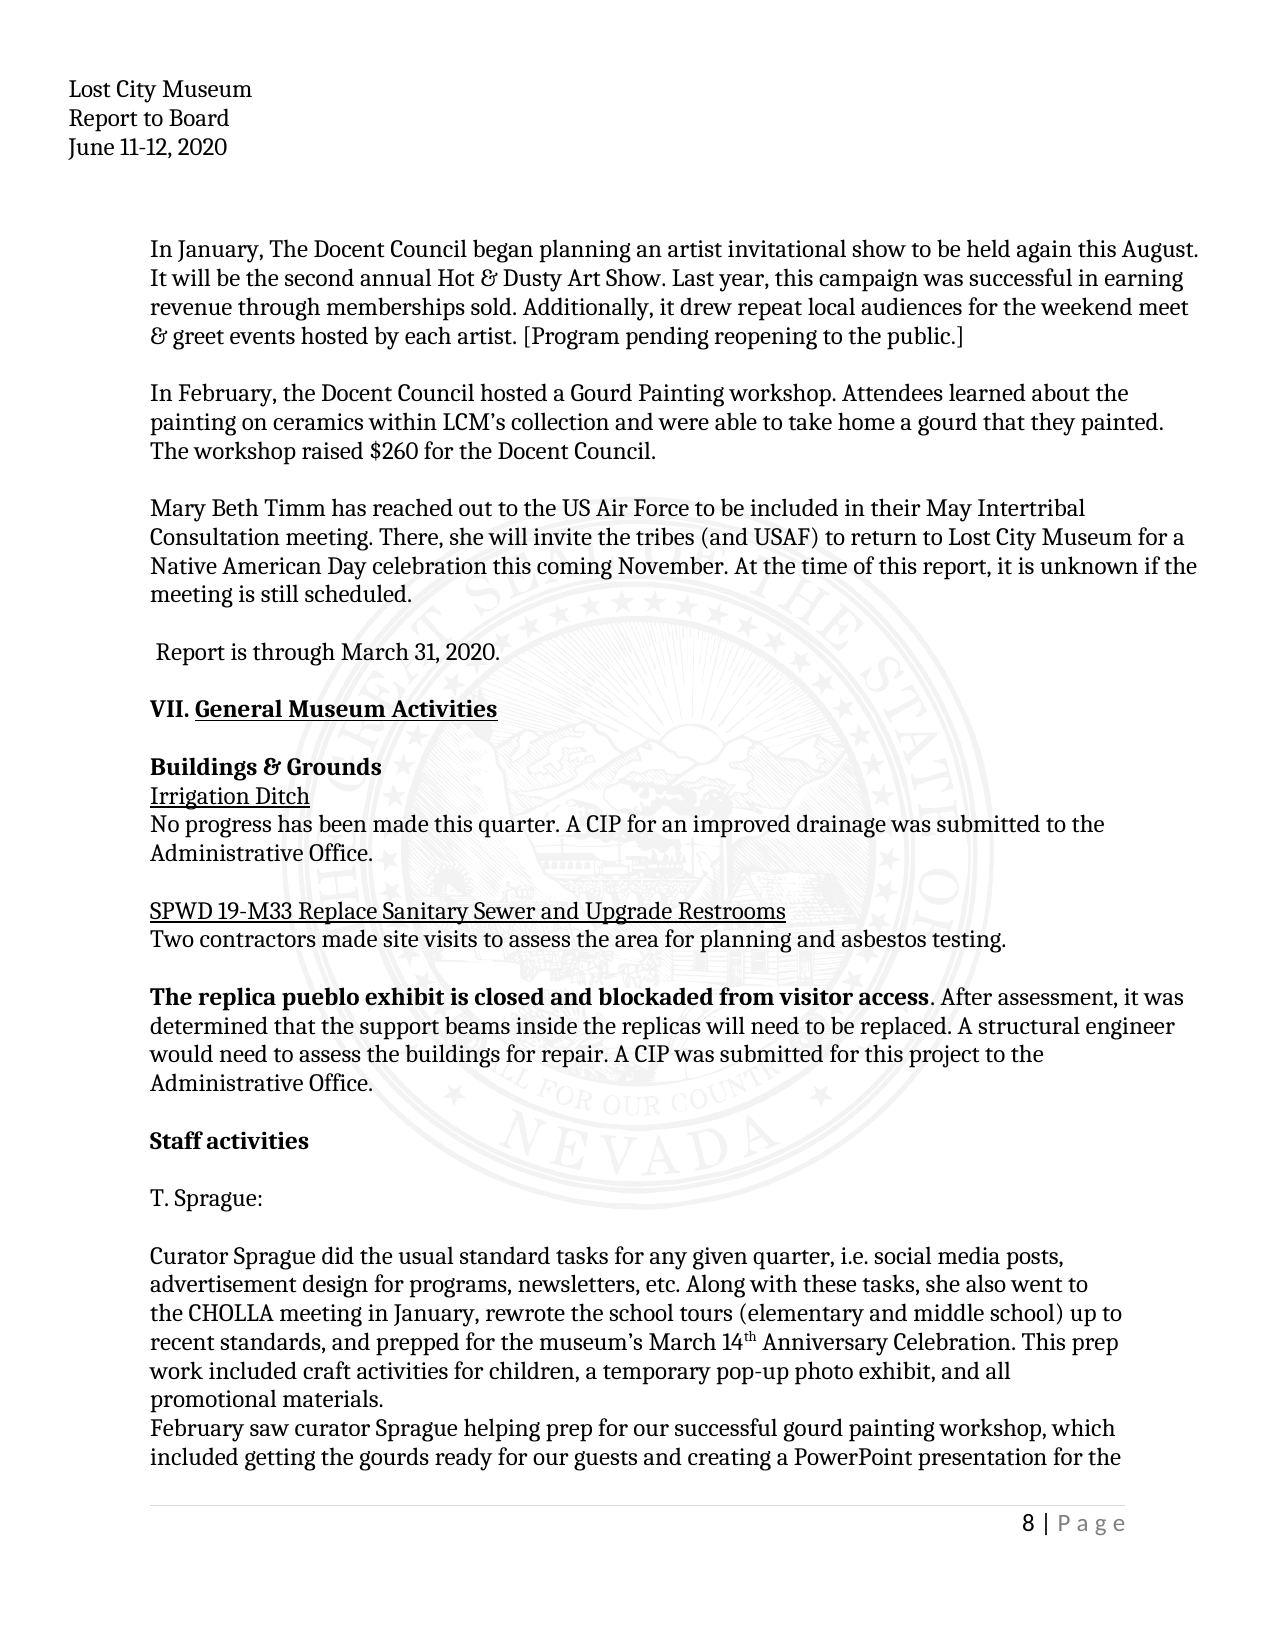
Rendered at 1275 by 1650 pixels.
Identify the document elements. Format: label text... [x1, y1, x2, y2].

text Two contractors made site visits to assess the area for planning and asbestos testing. [150, 925, 1200, 954]
text Buildings & Grounds [150, 753, 1200, 782]
text Staff activities [150, 1127, 1200, 1155]
text The replica pueblo exhibit is closed and blockaded from visitor access. After assessment, it was determined that the support beams inside the replicas will need to be replaced. A structural engineer would need to assess the buildings for repair. A CIP was submitted for this project to the Administrative Office. [150, 983, 1200, 1098]
text SPWD 19-M33 Replace Sanitary Sewer and Upgrade Restrooms [150, 897, 1200, 925]
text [150, 1414, 1125, 1472]
text Mary Beth Timm has reached out to the US Air Force to be included in their May Intertribal Consultation meeting. There, she will invite the tribes (and USAF) to return to Lost City Museum for a Native American Day celebration this coming November. At the time of this report, it is unknown if the meeting is still scheduled. [150, 494, 1200, 609]
text In January, The Docent Council began planning an artist invitational show to be held again this August. It will be the second annual Hot & Dusty Art Show. Last year, this campaign was successful in earning revenue through memberships sold. Additionally, it drew repeat local audiences for the weekend meet & greet events hosted by each artist. [Program pending reopening to the public.] [150, 235, 1200, 350]
text Report is through March 31, 2020. [150, 638, 1200, 667]
text T. Sprague: [150, 1184, 1125, 1213]
text Curator Sprague did the usual standard tasks for any given quarter, i.e. social media posts, advertisement design for programs, newsletters, etc. Along with these tasks, she also went to the CHOLLA meeting in January, rewrote the school tours (elementary and middle school) up to recent standards, and prepped for the museum’s March 14th Anniversary Celebration. This prep work included craft activities for children, a temporary pop-up photo exhibit, and all promotional materials. [150, 1242, 1125, 1414]
picture [39, 79, 1236, 1627]
text VII. General Museum Activities [150, 695, 1200, 724]
text Irrigation Ditch [150, 782, 1200, 810]
text In February, the Docent Council hosted a Gourd Painting workshop. Attendees learned about the painting on ceramics within LCM’s collection and were able to take home a gourd that they painted. The workshop raised $260 for the Docent Council. [150, 379, 1200, 465]
text No progress has been made this quarter. A CIP for an improved drainage was submitted to the Administrative Office. [150, 810, 1200, 868]
